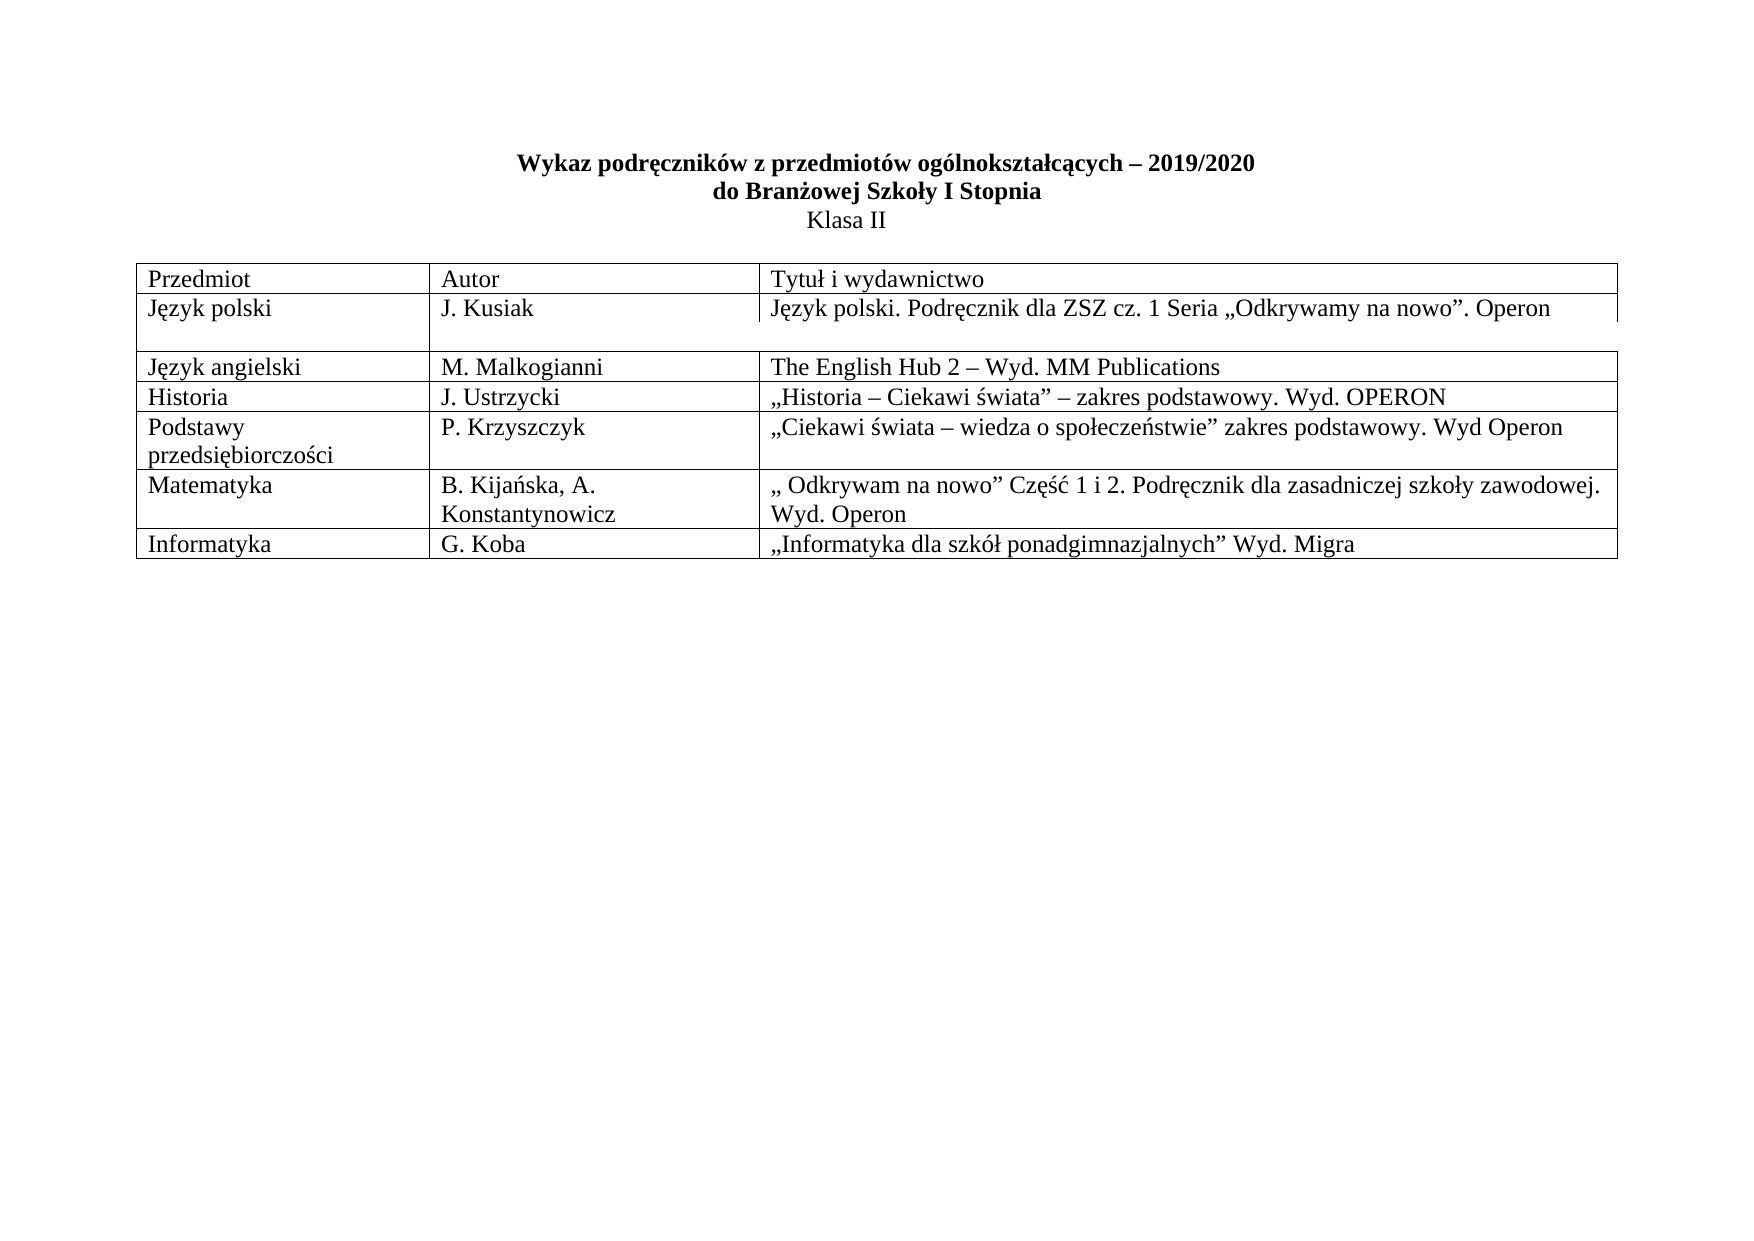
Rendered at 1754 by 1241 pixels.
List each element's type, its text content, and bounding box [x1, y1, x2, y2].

text Wykaz podręczników z przedmiotów ogólnokształcących – 2019/2020 [443, 148, 1606, 176]
table_cell The English Hub 2 – Wyd. MM Publications [760, 352, 1617, 381]
table_cell Informatyka [137, 529, 429, 558]
table_cell P. Krzyszczyk [430, 412, 759, 469]
table_cell Język angielski [137, 352, 429, 381]
table_cell Język polski. Podręcznik dla ZSZ cz. 1 Seria „Odkrywamy na nowo”. Operon [760, 294, 1617, 322]
table_cell M. Malkogianni [430, 352, 759, 381]
table_cell Matematyka [137, 470, 429, 528]
table_cell J. Kusiak [430, 294, 759, 322]
text Klasa II [664, 205, 1606, 234]
table_cell B. Kijańska, A. Konstantynowicz [430, 470, 759, 528]
table_cell Historia [137, 382, 429, 411]
table_cell „ Odkrywam na nowo” Część 1 i 2. Podręcznik dla zasadniczej szkoły zawodowej. Wyd. Operon [760, 470, 1617, 528]
table_header Przedmiot [137, 264, 429, 292]
table_cell G. Koba [430, 529, 759, 558]
table_cell J. Ustrzycki [430, 382, 759, 411]
table_header Tytuł i wydawnictwo [760, 264, 1617, 292]
table_cell Język polski [137, 294, 429, 351]
table_cell „Informatyka dla szkół ponadgimnazjalnych” Wyd. Migra [760, 529, 1617, 558]
table_cell „Ciekawi świata – wiedza o społeczeństwie” zakres podstawowy. Wyd Operon [760, 412, 1617, 469]
text do Branżowej Szkoły I Stopnia [148, 176, 1606, 205]
table_header Autor [430, 264, 759, 292]
table_cell Podstawy przedsiębiorczości [137, 412, 429, 469]
table_cell „Historia – Ciekawi świata” – zakres podstawowy. Wyd. OPERON [760, 382, 1617, 411]
